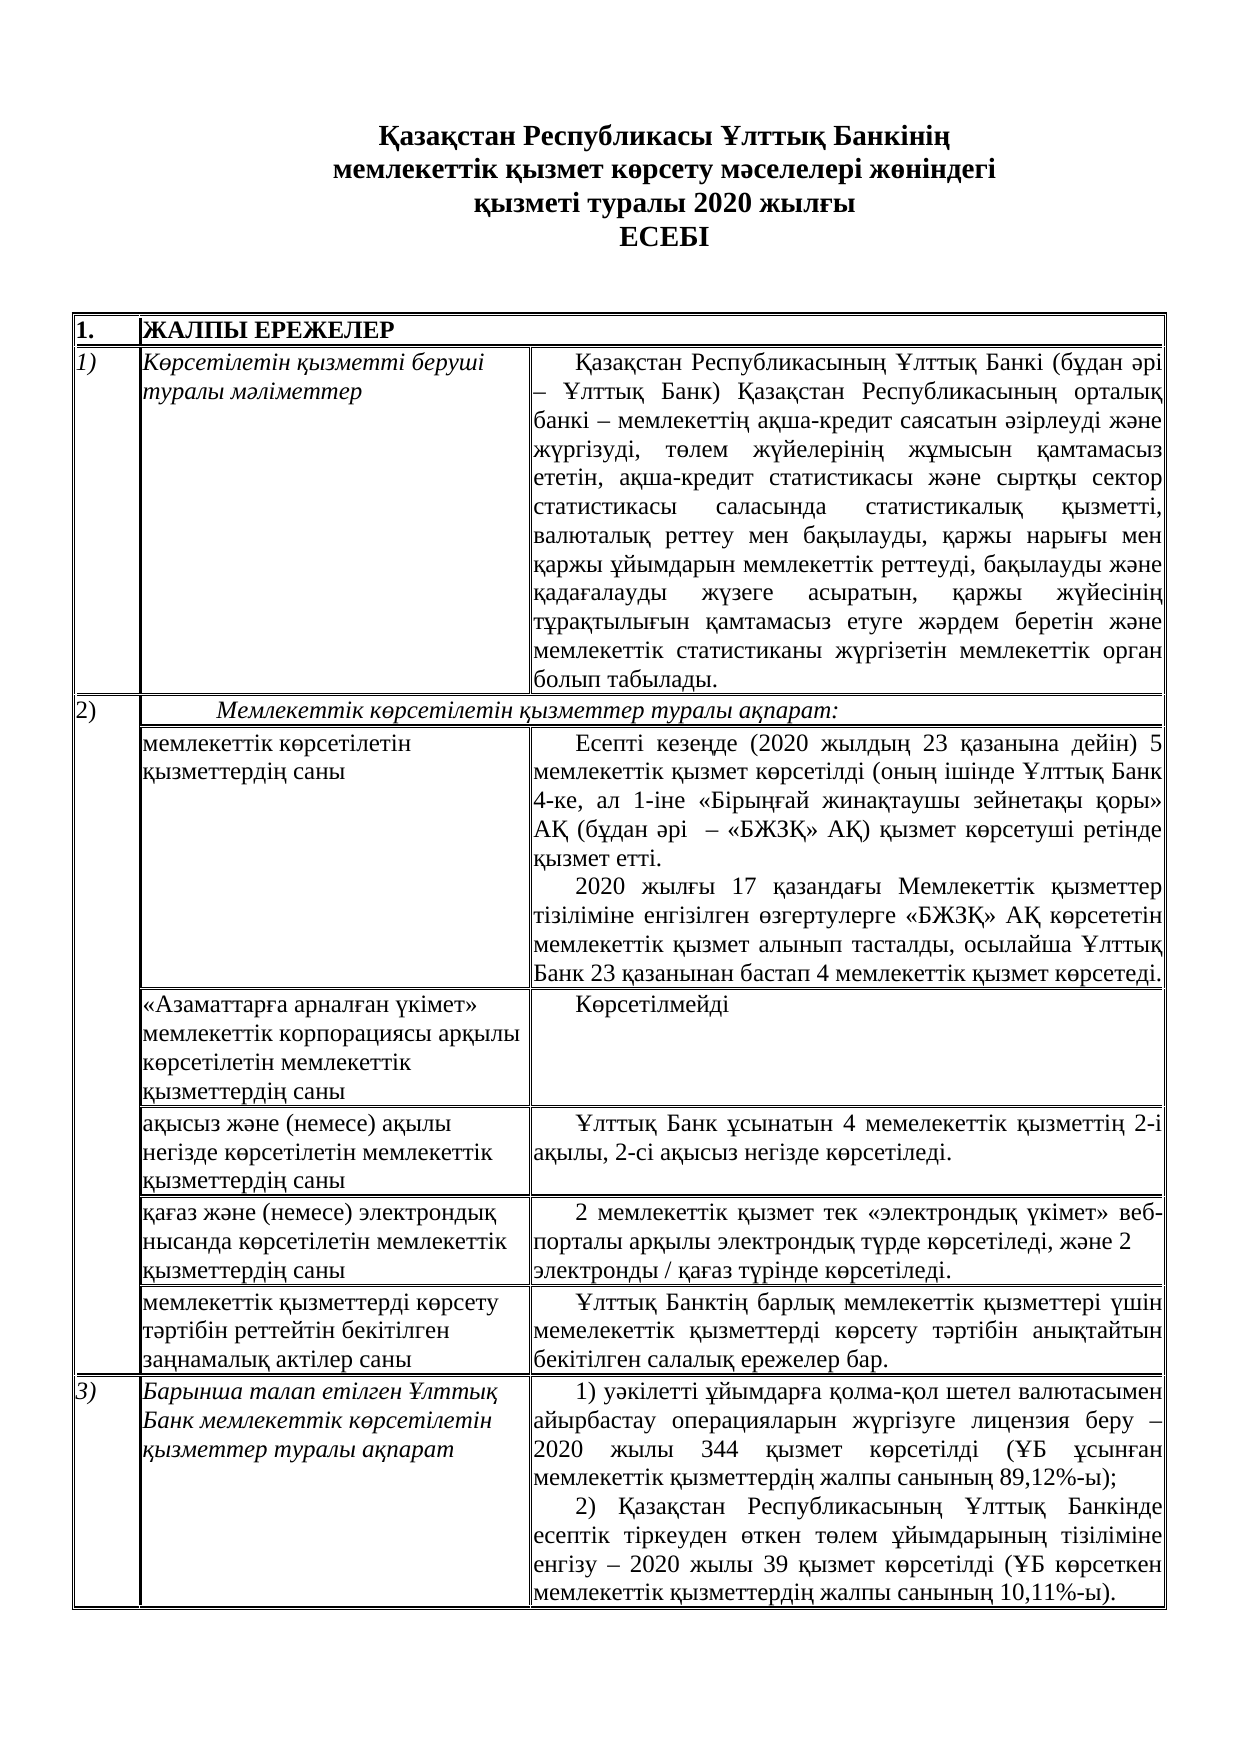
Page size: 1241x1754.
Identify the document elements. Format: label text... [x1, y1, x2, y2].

table_cell Қазақстан Республикасының Ұлттық Банкі (бұдан әрі – Ұлттық Банк) Қазақстан Республикасының орталық банкі – мемлекеттің ақша-кредит саясатын әзірлеуді және жүргізуді, төлем жүйелерінің жұмысын қамтамасыз ететін, ақша-кредит статистикасы және сыртқы сектор статистикасы саласында статистикалық қызметті, валюталық реттеу мен бақылауды, қаржы нарығы мен қаржы ұйымдарын мемлекеттік реттеуді, бақылауды және қадағалауды жүзеге асыратын, қаржы жүйесінің тұрақтылығын қамтамасыз етуге жәрдем беретін және мемлекеттік статистиканы жүргізетін мемлекеттік орган болып табылады. [532, 344, 1164, 692]
table_cell Ұлттық Банк ұсынатын 4 мемелекеттік қызметтің 2-і ақылы, 2-сі ақысыз негізде көрсетіледі. [532, 1105, 1164, 1194]
table_cell Барынша талап етілген Ұлттық Банк мемлекеттік көрсетілетін қызметтер туралы ақпарат [140, 1377, 531, 1606]
table_cell Көрсетілмейді [532, 986, 1164, 1104]
table_cell мемлекеттік қызметтерді көрсету тәртібін реттейтін бекітілген заңнамалық актілер саны [142, 1287, 529, 1373]
text Қазақстан Республикасы Ұлттық Банкінің [177, 118, 1152, 152]
table_cell мемлекеттік көрсетілетін қызметтердің саны [142, 728, 529, 986]
table_cell 3) [75, 1373, 140, 1606]
table_header 1. [75, 314, 140, 344]
table_cell 1) уәкілетті ұйымдарға қолма-қол шетел валютасымен айырбастау операцияларын жүргізуге лицензия беру – 2020 жылы 344 қызмет көрсетілді (ҰБ ұсынған мемлекеттік қызметтердің жалпы санының 89,12%-ы); 2) Қазақстан Республикасының Ұлттық Банкінде есептік тіркеуден өткен төлем ұйымдарының тізіліміне енгізу – 2020 жылы 39 қызмет көрсетілді (ҰБ көрсеткен мемлекеттік қызметтердің жалпы санының 10,11%-ы). [531, 1373, 1164, 1606]
table_cell 2) [75, 693, 139, 1373]
table_cell 2 мемлекеттік қызмет тек «электрондық үкімет» веб-порталы арқылы электрондық түрде көрсетіледі, және 2 электронды / қағаз түрінде көрсетіледі. [532, 1194, 1164, 1283]
text мемлекеттік қызмет көрсету мәселелері жөніндегі [177, 152, 1152, 185]
table_header ЖАЛПЫ ЕРЕЖЕЛЕР [140, 316, 1164, 344]
text қызметі туралы 2020 жылғы [177, 185, 1152, 219]
table_cell Мемлекеттік көрсетілетін қызметтер туралы ақпарат: [142, 693, 1164, 724]
table_cell «Азаматтарға арналған үкімет» мемлекеттік корпорациясы арқылы көрсетілетін мемлекеттік қызметтердің саны [142, 990, 529, 1104]
table_cell ақысыз және (немесе) ақылы негізде көрсетілетін мемлекеттік қызметтердің саны [142, 1108, 529, 1194]
text ЕСЕБІ [177, 219, 1152, 252]
table_cell Есепті кезеңде (2020 жылдың 23 қазанына дейін) 5 мемлекеттік қызмет көрсетілді (оның ішінде Ұлттық Банк 4-ке, ал 1-іне «Бірыңғай жинақтаушы зейнетақы қоры» АҚ (бұдан әрі – «БЖЗҚ» АҚ) қызмет көрсетуші ретінде қызмет етті. 2020 жылғы 17 қазандағы Мемлекеттік қызметтер тізіліміне енгізілген өзгертулерге «БЖЗҚ» АҚ көрсететін мемлекеттік қызмет алынып тасталды, осылайша Ұлттық Банк 23 қазанынан бастап 4 мемлекеттік қызмет көрсетеді. [532, 724, 1164, 986]
table_cell 1) [75, 344, 139, 692]
table_cell қағаз және (немесе) электрондық нысанда көрсетілетін мемлекеттік қызметтердің саны [142, 1198, 529, 1283]
table_cell Көрсетілетін қызметті беруші туралы мәліметтер [142, 348, 529, 692]
table_cell Ұлттық Банктің барлық мемлекеттік қызметтері үшін мемелекеттік қызметтерді көрсету тәртібін анықтайтын бекітілген салалық ережелер бар. [532, 1284, 1164, 1373]
